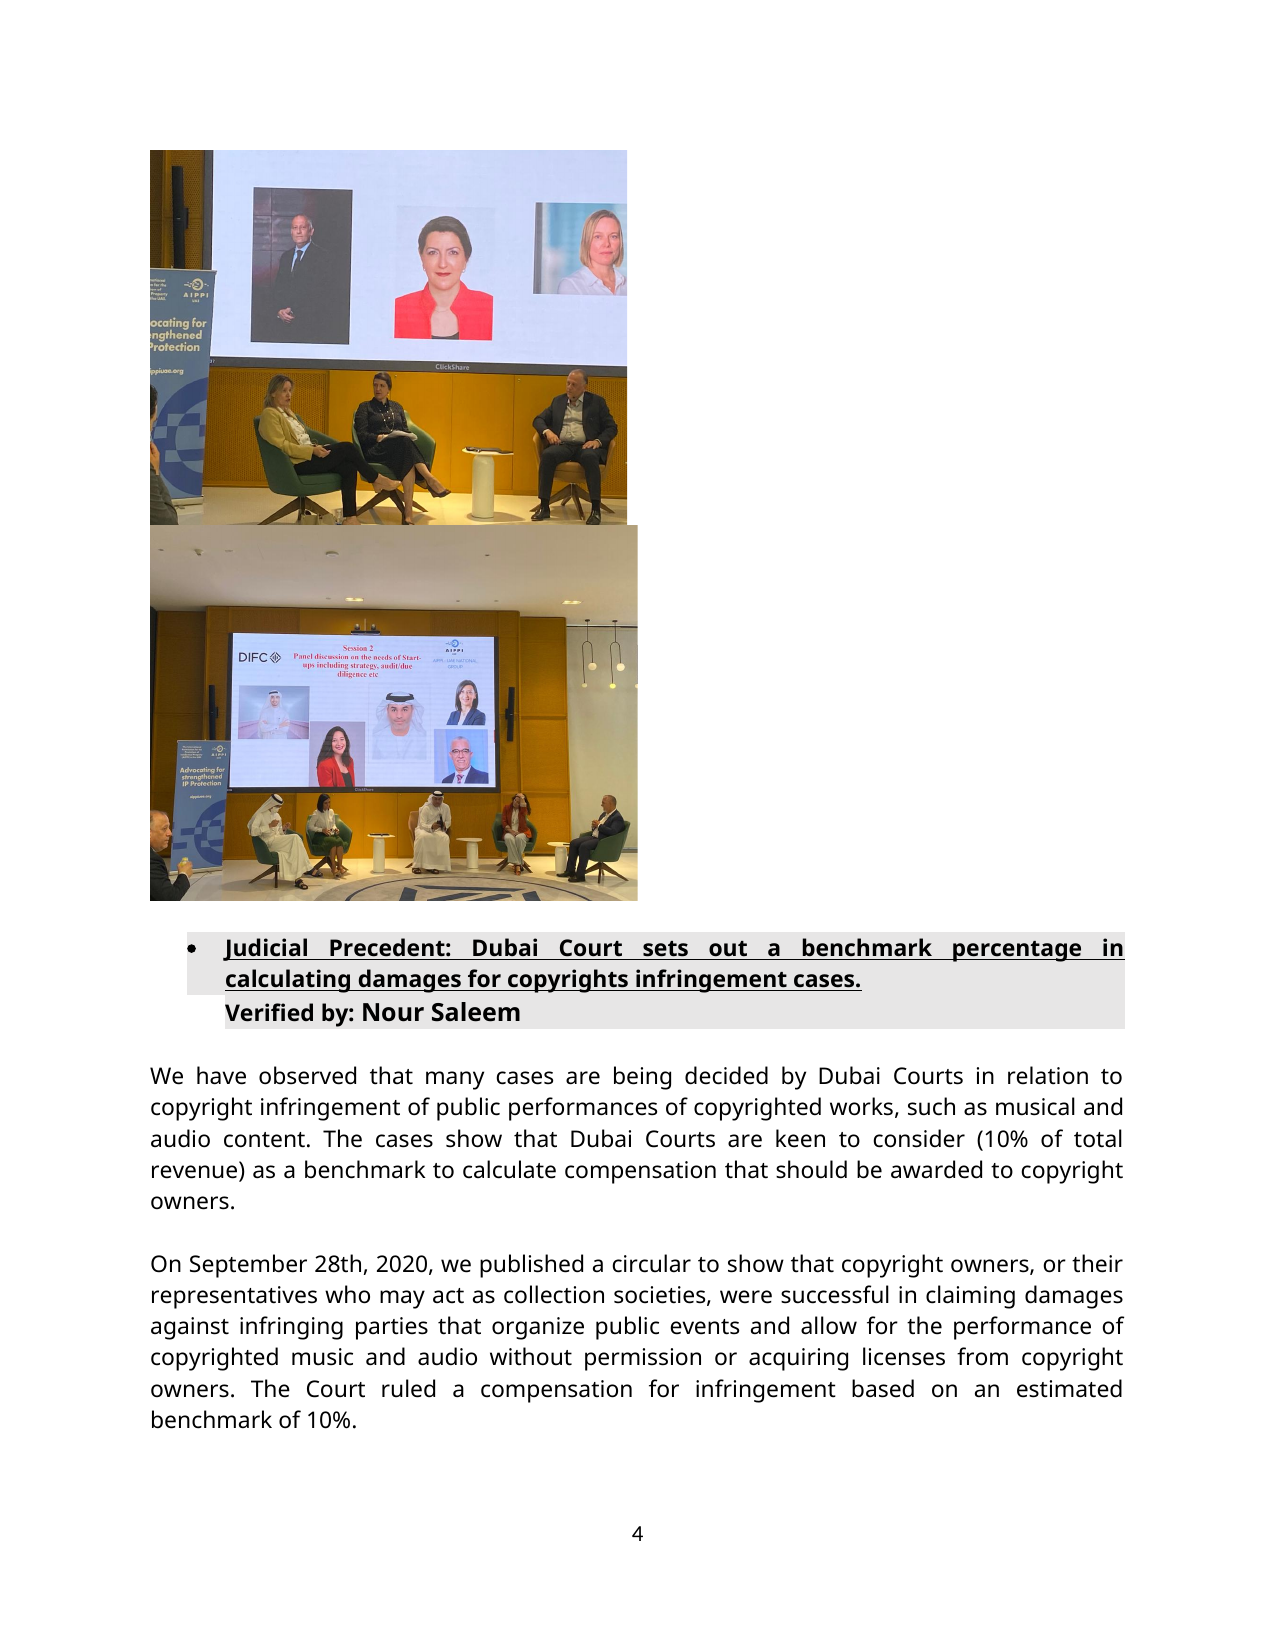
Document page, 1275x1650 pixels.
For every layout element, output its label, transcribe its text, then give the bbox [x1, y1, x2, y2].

text Verified by: Nour Saleem [225, 995, 1125, 1029]
picture [150, 150, 638, 901]
list Judicial Precedent: Dubai Court sets out a benchmark percentage in calculating damages for copyrights infringement cases. [187, 932, 1125, 995]
text On September 28th, 2020, we published a circular to show that copyright owners, or their representatives who may act as collection societies, were successful in claiming damages against infringing parties that organize public events and allow for the performance of copyrighted music and audio without permission or acquiring licenses from copyright owners. The Court ruled a compensation for infringement based on an estimated benchmark of 10%. [150, 1247, 1125, 1435]
text We have observed that many cases are being decided by Dubai Courts in relation to copyright infringement of public performances of copyrighted works, such as musical and audio content. The cases show that Dubai Courts are keen to consider (10% of total revenue) as a benchmark to calculate compensation that should be awarded to copyright owners. [150, 1060, 1125, 1216]
